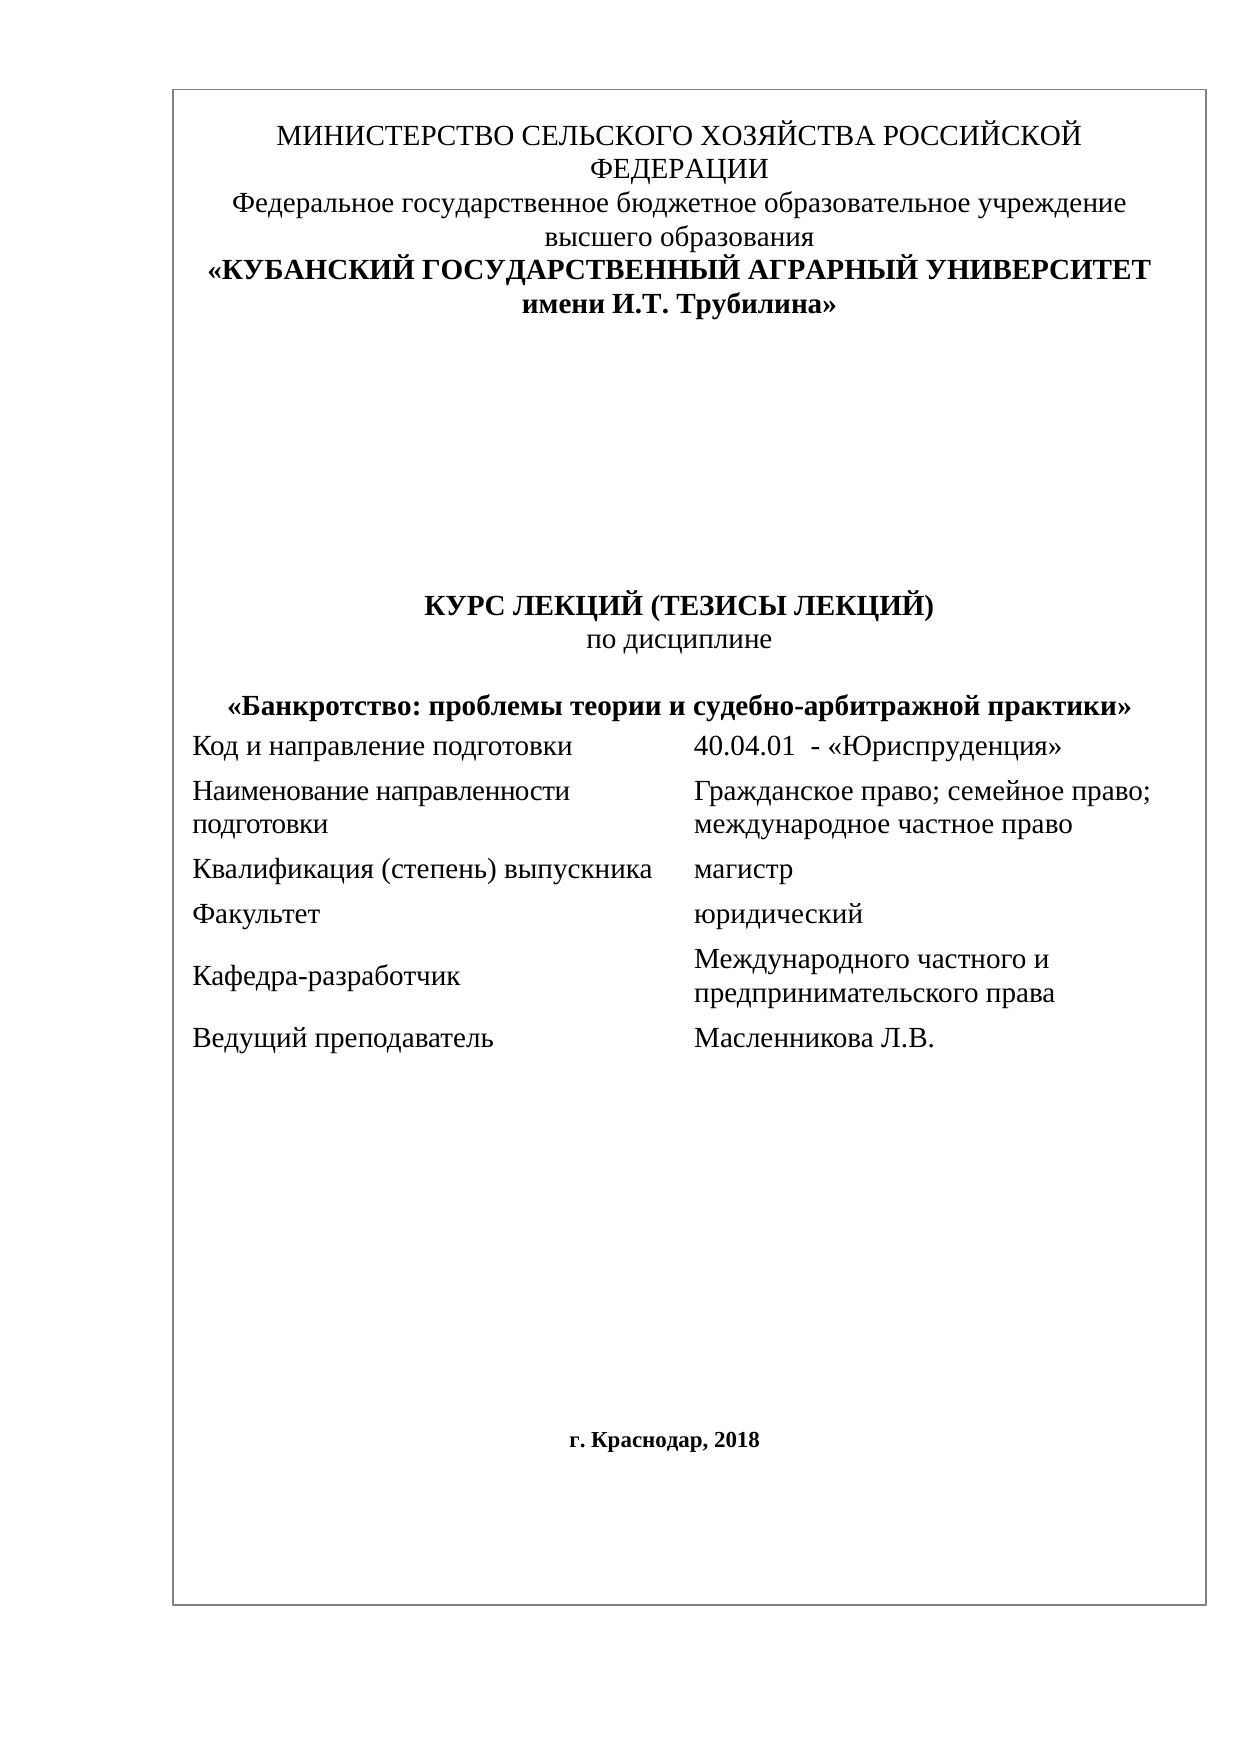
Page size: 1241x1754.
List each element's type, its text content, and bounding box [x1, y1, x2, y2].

table_cell Масленникова Л.В. [673, 1014, 1175, 1059]
table_cell Кафедра-разработчик [174, 935, 673, 1014]
table_cell Факультет [174, 890, 673, 935]
text Федеральное государственное бюджетное образовательное учреждение [177, 185, 1152, 219]
text г. Краснодар, 2018 [177, 1426, 1152, 1453]
table_cell юридический [673, 890, 1175, 935]
table_cell Международного частного и предпринимательского права [673, 935, 1175, 1014]
text высшего образования [177, 219, 1152, 252]
table_header Код и направление подготовки [174, 722, 673, 767]
table_cell Гражданское право; семейное право; международное частное право [673, 767, 1175, 845]
text «КУБАНСКИЙ ГОСУДАРСТВЕННЫЙ АГРАРНЫЙ УНИВЕРСИТЕТ имени И.Т. Трубилина» [177, 252, 1152, 319]
text МИНИСТЕРСТВО СЕЛЬСКОГО ХОЗЯЙСТВА РОССИЙСКОЙ ФЕДЕРАЦИИ [177, 118, 1152, 185]
table_header 40.04.01 - «Юриспруденция» [673, 722, 1175, 767]
text по дисциплине [177, 621, 1152, 655]
table_cell Наименование направленности подготовки [174, 767, 673, 845]
text «Банкротство: проблемы теории и судебно-арбитражной практики» [177, 688, 1152, 722]
text КУРС ЛЕКЦИЙ (ТЕЗИСЫ ЛЕКЦИЙ) [177, 588, 1152, 621]
table_cell магистр [673, 845, 1175, 890]
table_cell Квалификация (степень) выпускника [174, 845, 673, 890]
table_cell Ведущий преподаватель [174, 1014, 673, 1059]
